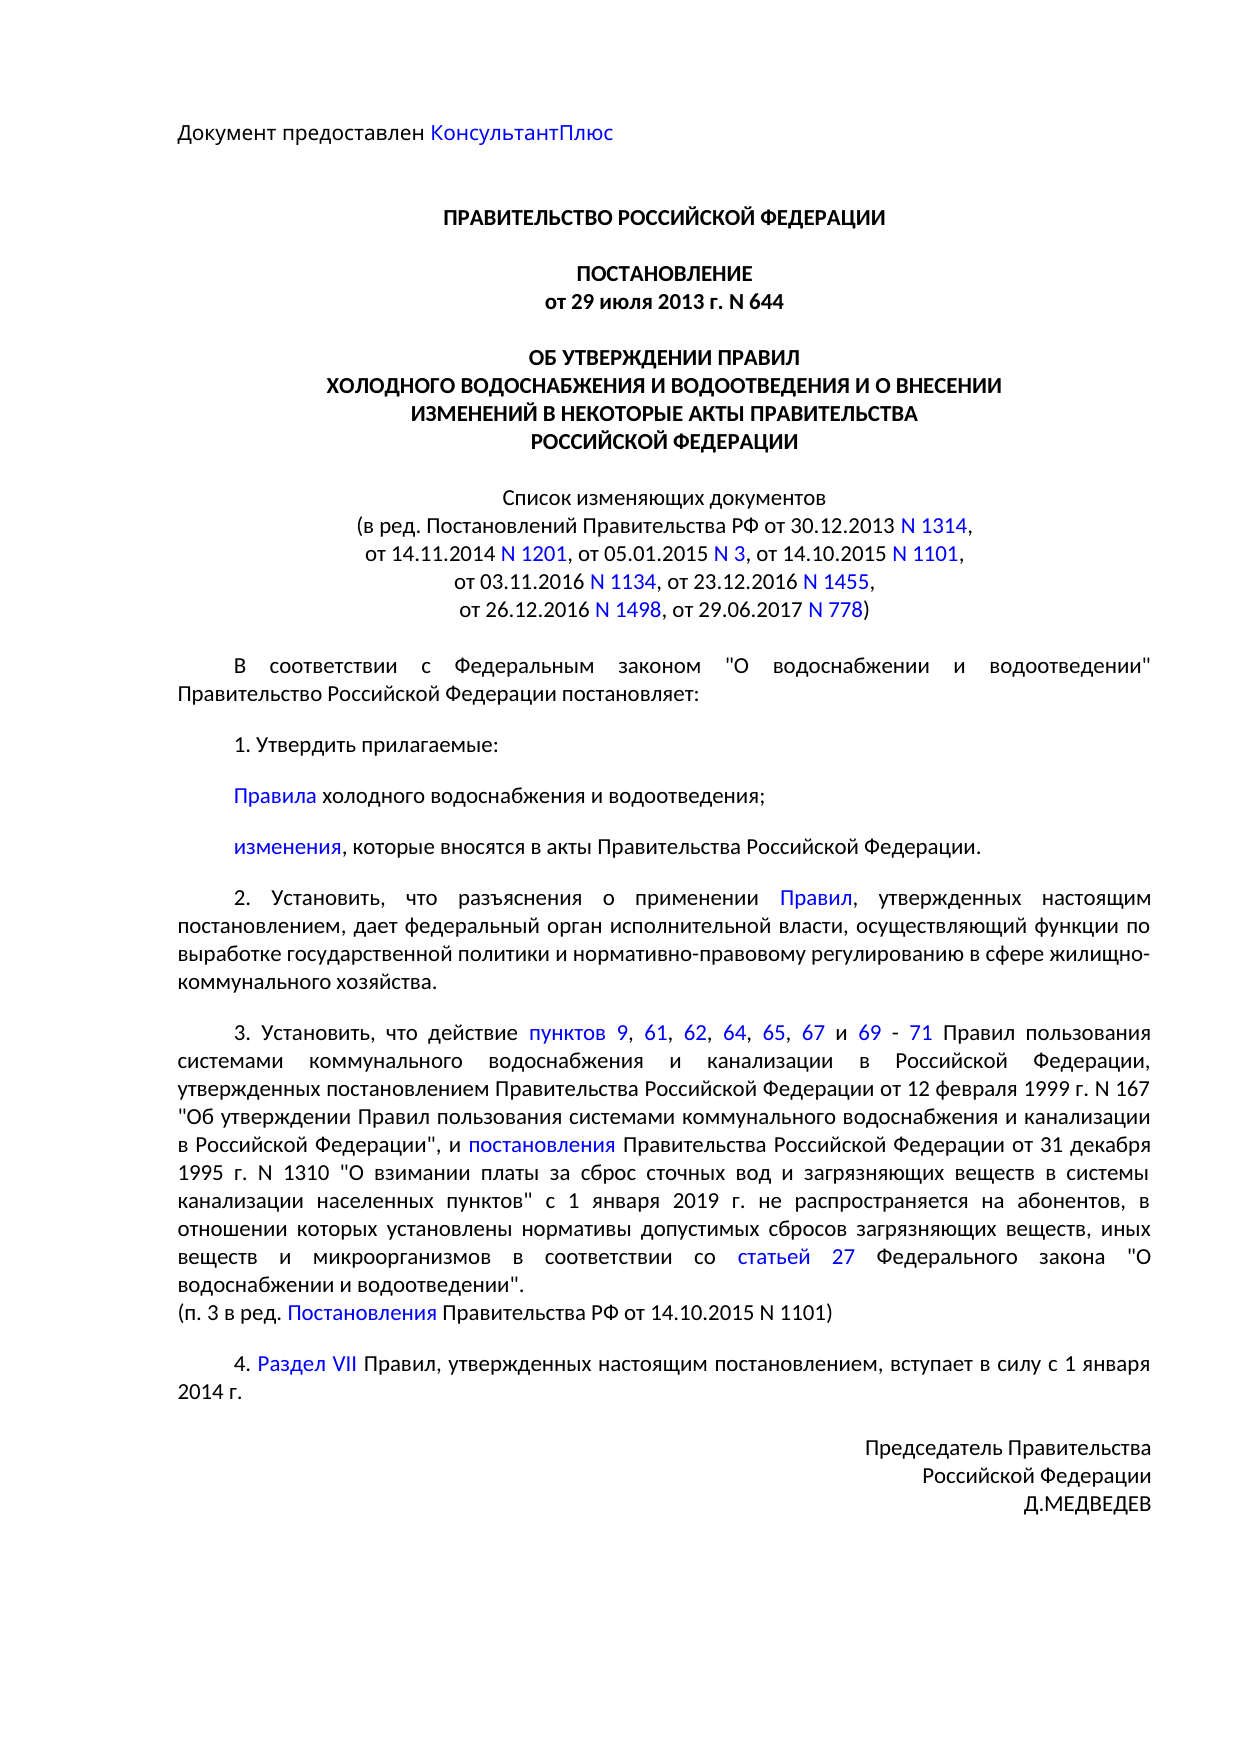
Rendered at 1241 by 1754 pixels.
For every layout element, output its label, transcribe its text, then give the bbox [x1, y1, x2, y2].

title ХОЛОДНОГО ВОДОСНАБЖЕНИЯ И ВОДООТВЕДЕНИЯ И О ВНЕСЕНИИ [177, 371, 1152, 399]
text 4. Раздел VII Правил, утвержденных настоящим постановлением, вступает в силу с 1 января 2014 г. [177, 1349, 1152, 1405]
text от 14.11.2014 N 1201, от 05.01.2015 N 3, от 14.10.2015 N 1101, [177, 539, 1152, 567]
title ПОСТАНОВЛЕНИЕ [177, 259, 1152, 287]
text от 26.12.2016 N 1498, от 29.06.2017 N 778) [177, 595, 1152, 623]
text от 03.11.2016 N 1134, от 23.12.2016 N 1455, [177, 567, 1152, 595]
title ОБ УТВЕРЖДЕНИИ ПРАВИЛ [177, 343, 1152, 371]
text (в ред. Постановлений Правительства РФ от 30.12.2013 N 1314, [177, 511, 1152, 539]
text В соответствии с Федеральным законом "О водоснабжении и водоотведении" Правительство Российской Федерации постановляет: [177, 651, 1152, 707]
title ПРАВИТЕЛЬСТВО РОССИЙСКОЙ ФЕДЕРАЦИИ [177, 203, 1152, 231]
text Правила холодного водоснабжения и водоотведения; [177, 781, 1152, 809]
text Российской Федерации [177, 1461, 1152, 1489]
text Д.МЕДВЕДЕВ [177, 1489, 1152, 1517]
title РОССИЙСКОЙ ФЕДЕРАЦИИ [177, 427, 1152, 455]
title от 29 июля 2013 г. N 644 [177, 287, 1152, 315]
text Список изменяющих документов [177, 483, 1152, 511]
text 3. Установить, что действие пунктов 9, 61, 62, 64, 65, 67 и 69 - 71 Правил пользования системами коммунального водоснабжения и канализации в Российской Федерации, утвержденных постановлением Правительства Российской Федерации от 12 февраля 1999 г. N 167 "Об утверждении Правил пользования системами коммунального водоснабжения и канализации в Российской Федерации", и постановления Правительства Российской Федерации от 31 декабря 1995 г. N 1310 "О взимании платы за сброс сточных вод и загрязняющих веществ в системы канализации населенных пунктов" с 1 января 2019 г. не распространяется на абонентов, в отношении которых установлены нормативы допустимых сбросов загрязняющих веществ, иных веществ и микроорганизмов в соответствии со статьей 27 Федерального закона "О водоснабжении и водоотведении". [177, 1018, 1152, 1298]
title ИЗМЕНЕНИЙ В НЕКОТОРЫЕ АКТЫ ПРАВИТЕЛЬСТВА [177, 399, 1152, 427]
text изменения, которые вносятся в акты Правительства Российской Федерации. [177, 832, 1152, 860]
text 1. Утвердить прилагаемые: [177, 730, 1152, 758]
title Документ предоставлен КонсультантПлюс [177, 118, 1152, 175]
text 2. Установить, что разъяснения о применении Правил, утвержденных настоящим постановлением, дает федеральный орган исполнительной власти, осуществляющий функции по выработке государственной политики и нормативно-правовому регулированию в сфере жилищно-коммунального хозяйства. [177, 883, 1152, 995]
text (п. 3 в ред. Постановления Правительства РФ от 14.10.2015 N 1101) [177, 1298, 1152, 1326]
text Председатель Правительства [177, 1433, 1152, 1461]
